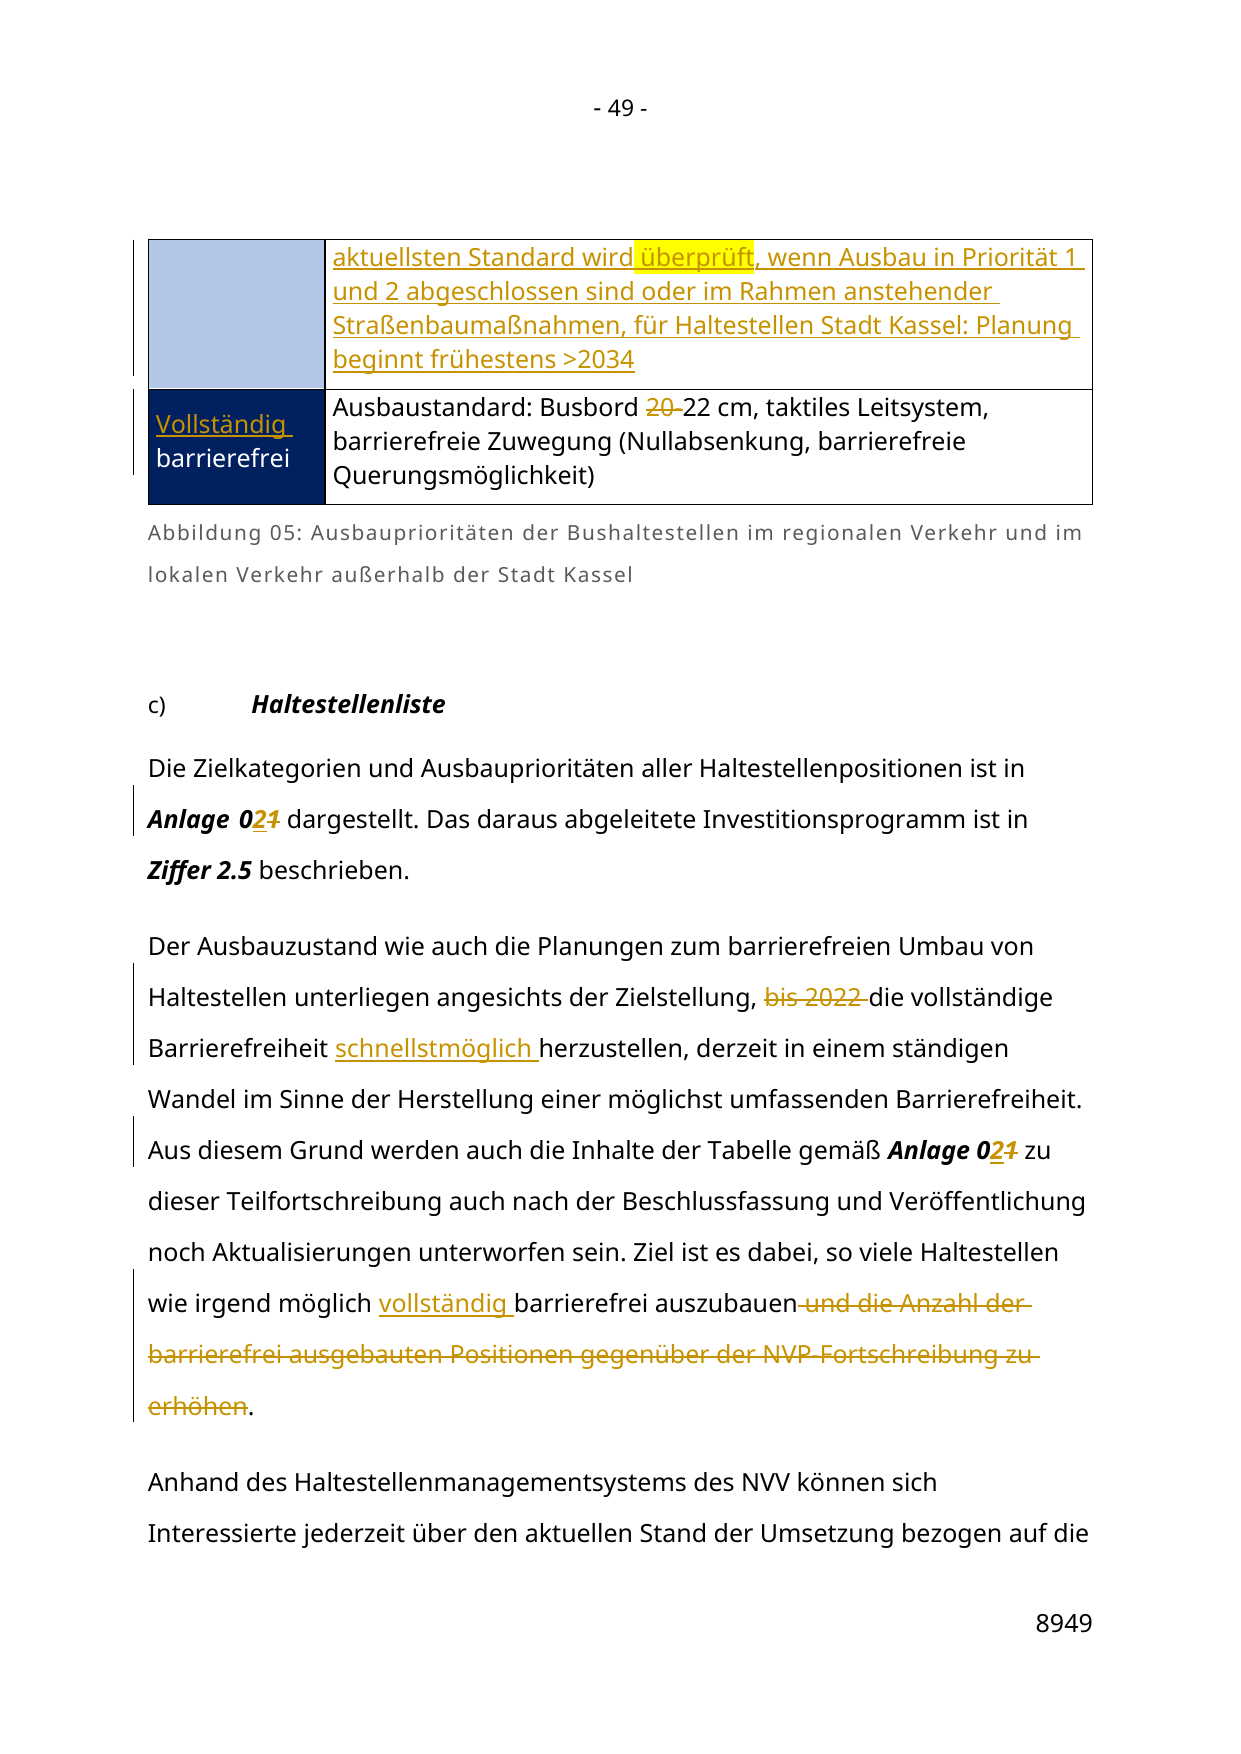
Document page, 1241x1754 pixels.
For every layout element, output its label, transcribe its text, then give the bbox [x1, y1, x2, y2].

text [148, 1464, 1092, 1549]
table_cell [149, 240, 324, 388]
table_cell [326, 240, 1092, 388]
text Die Zielkategorien und Ausbauprioritäten aller Haltestellenpositionen ist in Anlage 0 dargestellt. Das daraus abgeleitete Investitionsprogramm ist in Ziffer 2.5 beschrieben. [148, 751, 1092, 887]
text Der Ausbauzustand wie auch die Planungen zum barrierefreien Umbau von Haltestellen unterliegen angesichts der Zielstellung, die vollständige Barrierefreiheit herzustellen, derzeit in einem ständigen Wandel im Sinne der Herstellung einer möglichst umfassenden Barrierefreiheit. Aus diesem Grund werden auch die Inhalte der Tabelle gemäß Anlage 0 zu dieser Teilfortschreibung auch nach der Beschlussfassung und Veröffentlichung noch Aktualisierungen unterworfen sein. Ziel ist es dabei, so viele Haltestellen wie irgend möglich barrierefrei auszubauen. [148, 929, 1092, 1422]
table_cell barrierefrei [149, 390, 324, 504]
table_cell Ausbaustandard: Busbord 22 cm, taktiles Leitsystem, barrierefreie Zuwegung (Nullabsenkung, barrierefreie Querungsmöglichkeit) [326, 390, 1092, 504]
subtitle Abbildung 05: Ausbauprioritäten der Bushaltestellen im regionalen Verkehr und im lokalen Verkehr außerhalb der Stadt Kassel [148, 518, 1092, 589]
text Haltestellenliste [148, 687, 1092, 721]
